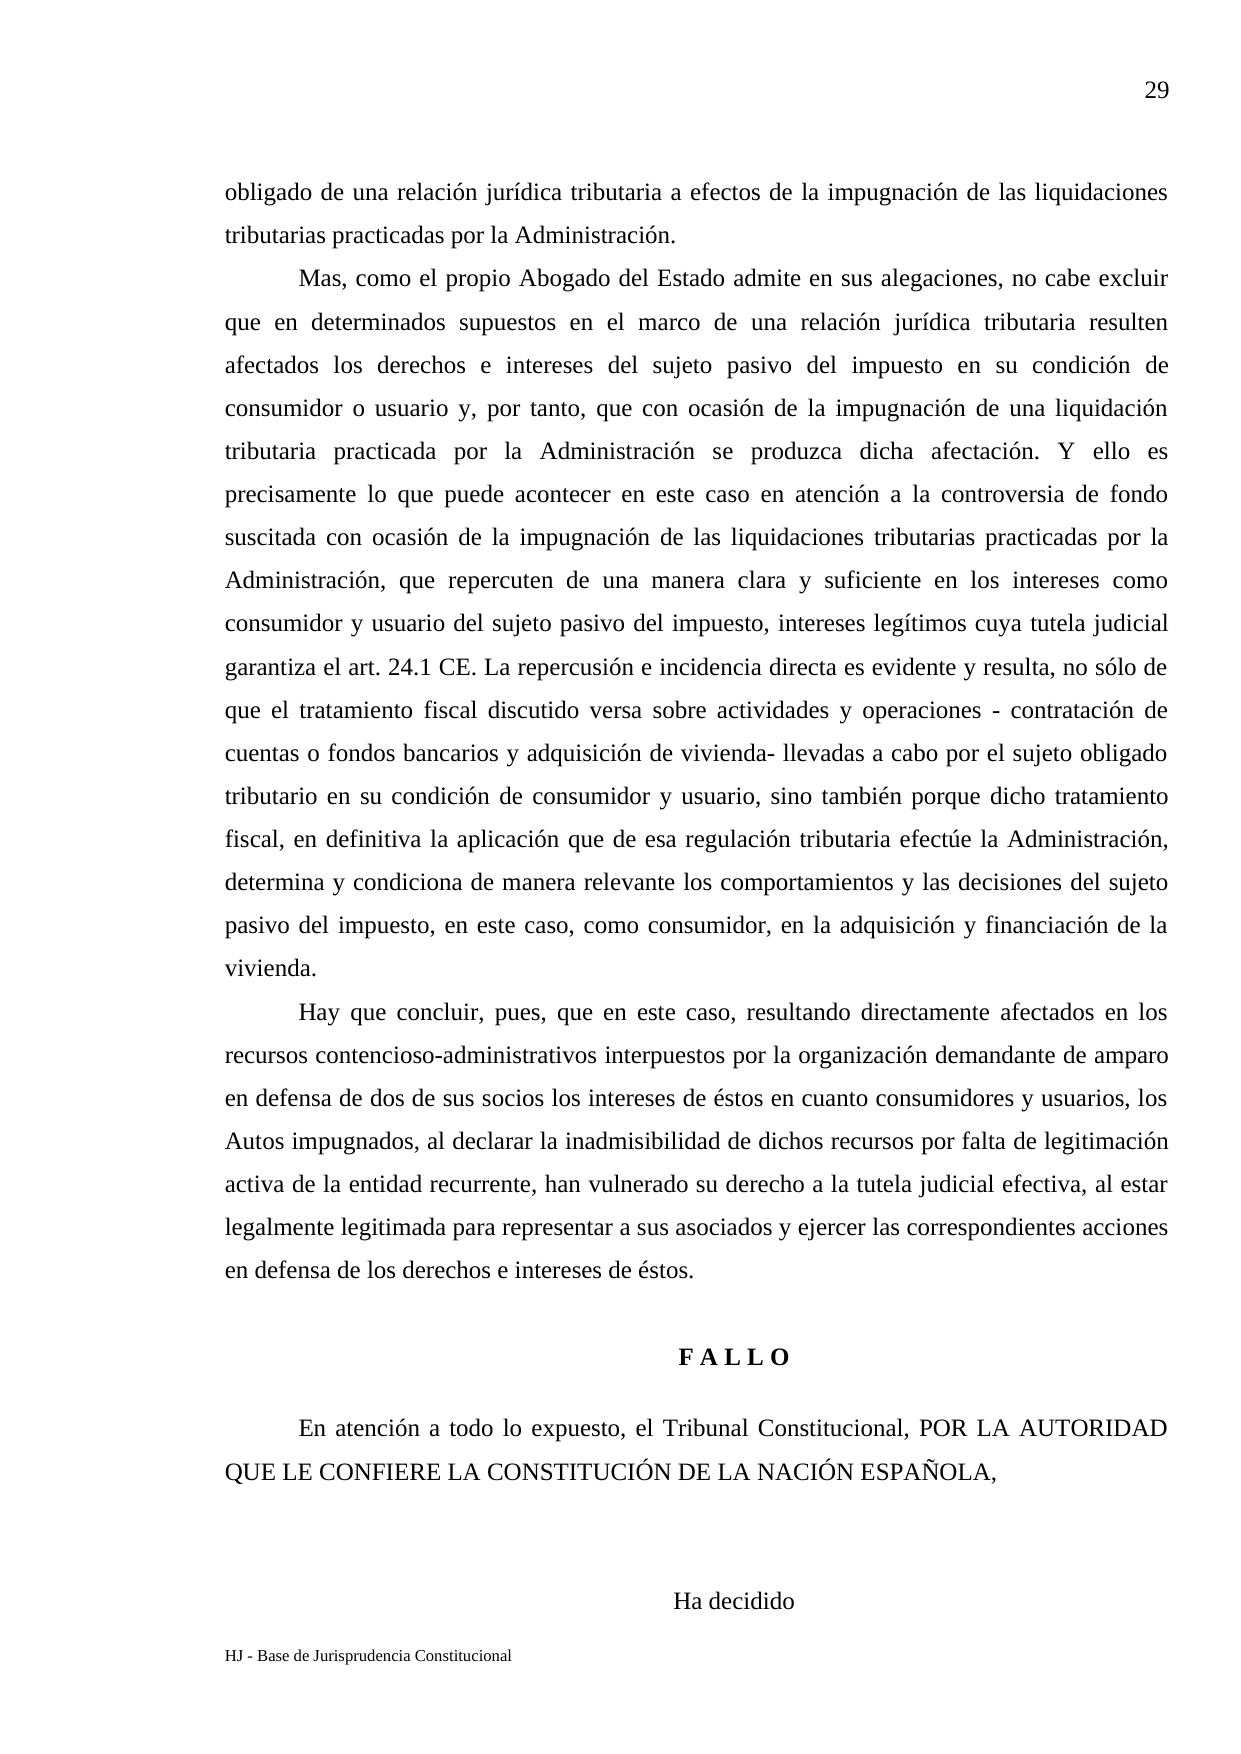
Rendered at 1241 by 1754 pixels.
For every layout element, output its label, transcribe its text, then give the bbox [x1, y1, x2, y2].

subtitle F A L L O [224, 1342, 1169, 1370]
text Mas, como el propio Abogado del Estado admite en sus alegaciones, no cabe excluir que en determinados supuestos en el marco de una relación jurídica tributaria resulten afectados los derechos e intereses del sujeto pasivo del impuesto en su condición de consumidor o usuario y, por tanto, que con ocasión de la impugnación de una liquidación tributaria practicada por la Administración se produzca dicha afectación. Y ello es precisamente lo que puede acontecer en este caso en atención a la controversia de fondo suscitada con ocasión de la impugnación de las liquidaciones tributarias practicadas por la Administración, que repercuten de una manera clara y suficiente en los intereses como consumidor y usuario del sujeto pasivo del impuesto, intereses legítimos cuya tutela judicial garantiza el art. 24.1 CE. La repercusión e incidencia directa es evidente y resulta, no sólo de que el tratamiento fiscal discutido versa sobre actividades y operaciones - contratación de cuentas o fondos bancarios y adquisición de vivienda- llevadas a cabo por el sujeto obligado tributario en su condición de consumidor y usuario, sino también porque dicho tratamiento fiscal, en definitiva la aplicación que de esa regulación tributaria efectúe la Administración, determina y condiciona de manera relevante los comportamientos y las decisiones del sujeto pasivo del impuesto, en este caso, como consumidor, en la adquisición y financiación de la vivienda. [224, 263, 1169, 982]
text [224, 177, 1169, 249]
text Hay que concluir, pues, que en este caso, resultando directamente afectados en los recursos contencioso-administrativos interpuestos por la organización demandante de amparo en defensa de dos de sus socios los intereses de éstos en cuanto consumidores y usuarios, los Autos impugnados, al declarar la inadmisibilidad de dichos recursos por falta de legitimación activa de la entidad recurrente, han vulnerado su derecho a la tutela judicial efectiva, al estar legalmente legitimada para representar a sus asociados y ejercer las correspondientes acciones en defensa de los derechos e intereses de éstos. [224, 997, 1169, 1284]
text En atención a todo lo expuesto, el Tribunal Constitucional, POR LA AUTORIDAD QUE LE CONFIERE LA CONSTITUCIÓN DE LA NACIÓN ESPAÑOLA, [224, 1413, 1169, 1485]
text Ha decidido [224, 1586, 1169, 1615]
